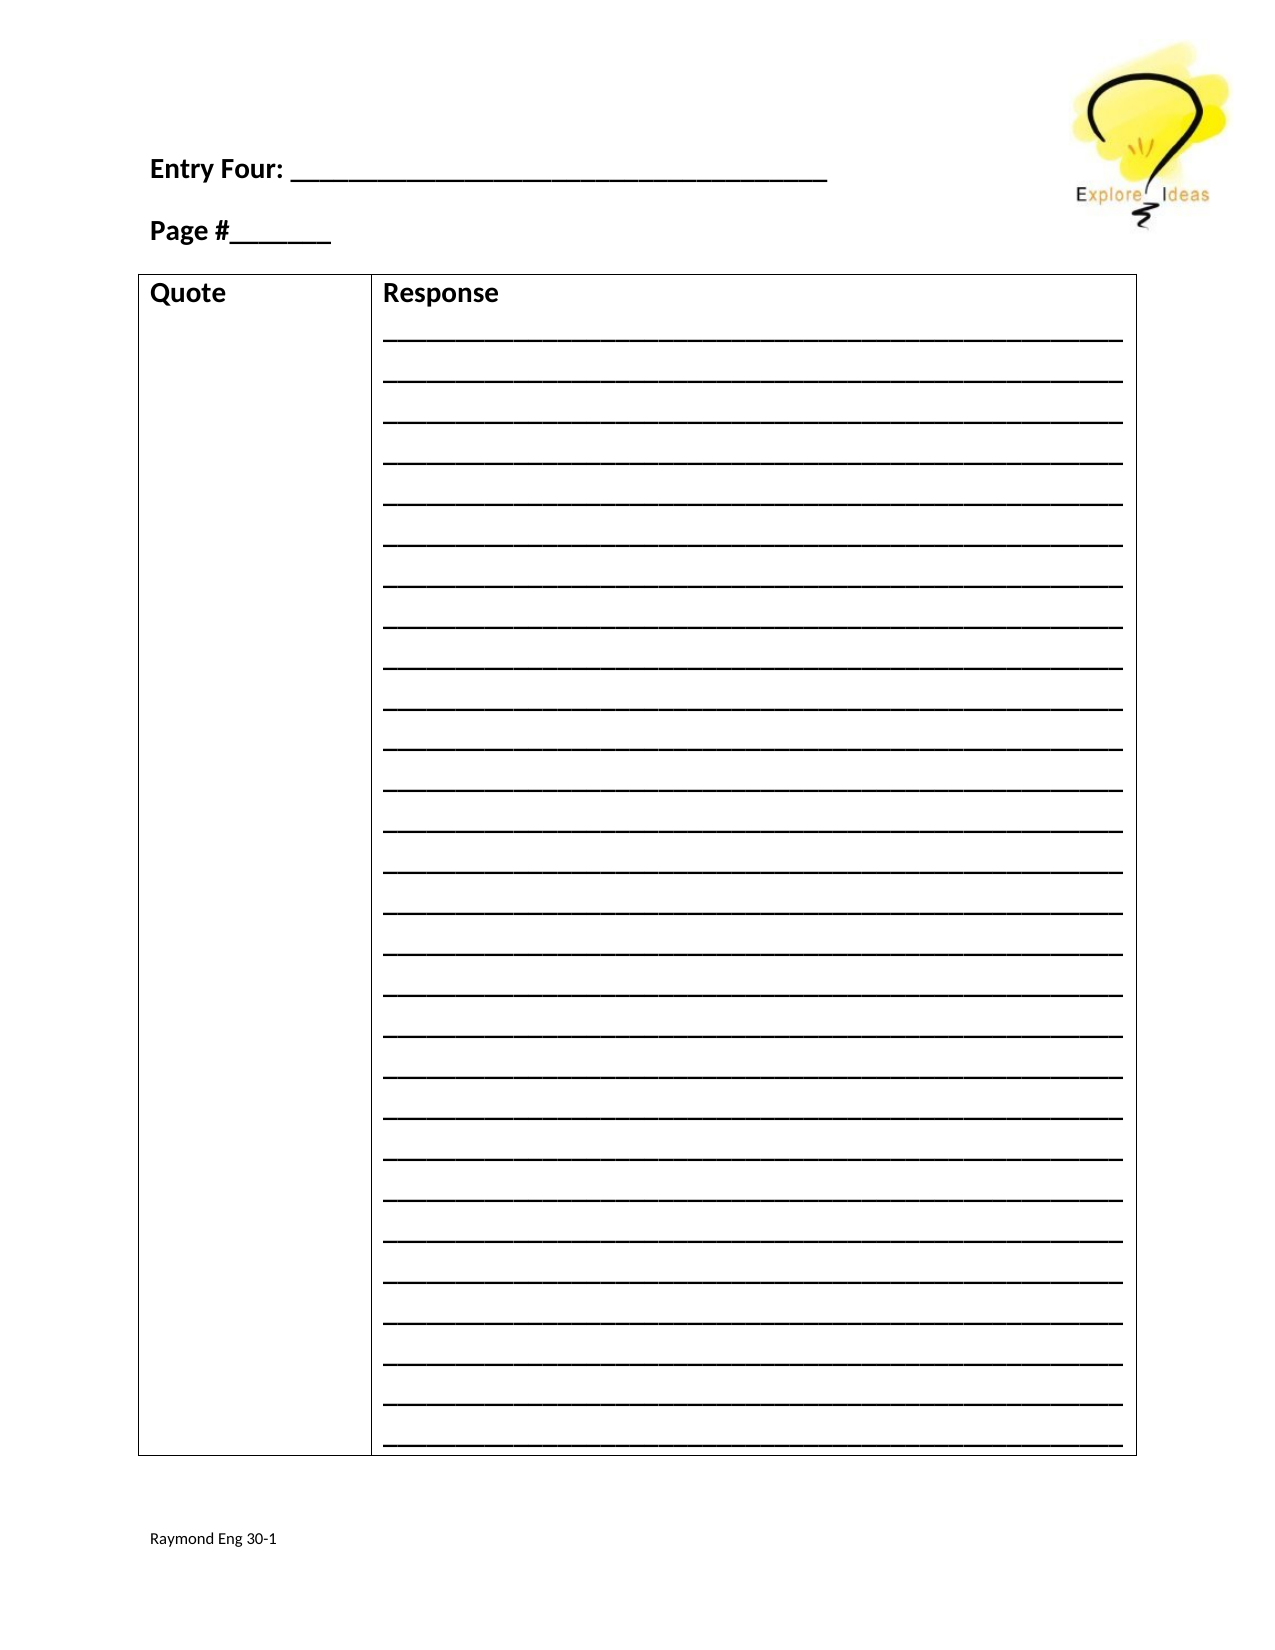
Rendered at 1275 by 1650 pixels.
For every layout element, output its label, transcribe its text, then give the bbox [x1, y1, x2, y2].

text Entry Four: _____________________________________ [150, 150, 1068, 186]
table_header Quote [139, 275, 371, 1455]
text Page #_______ [150, 212, 1125, 247]
picture [1068, 39, 1234, 238]
